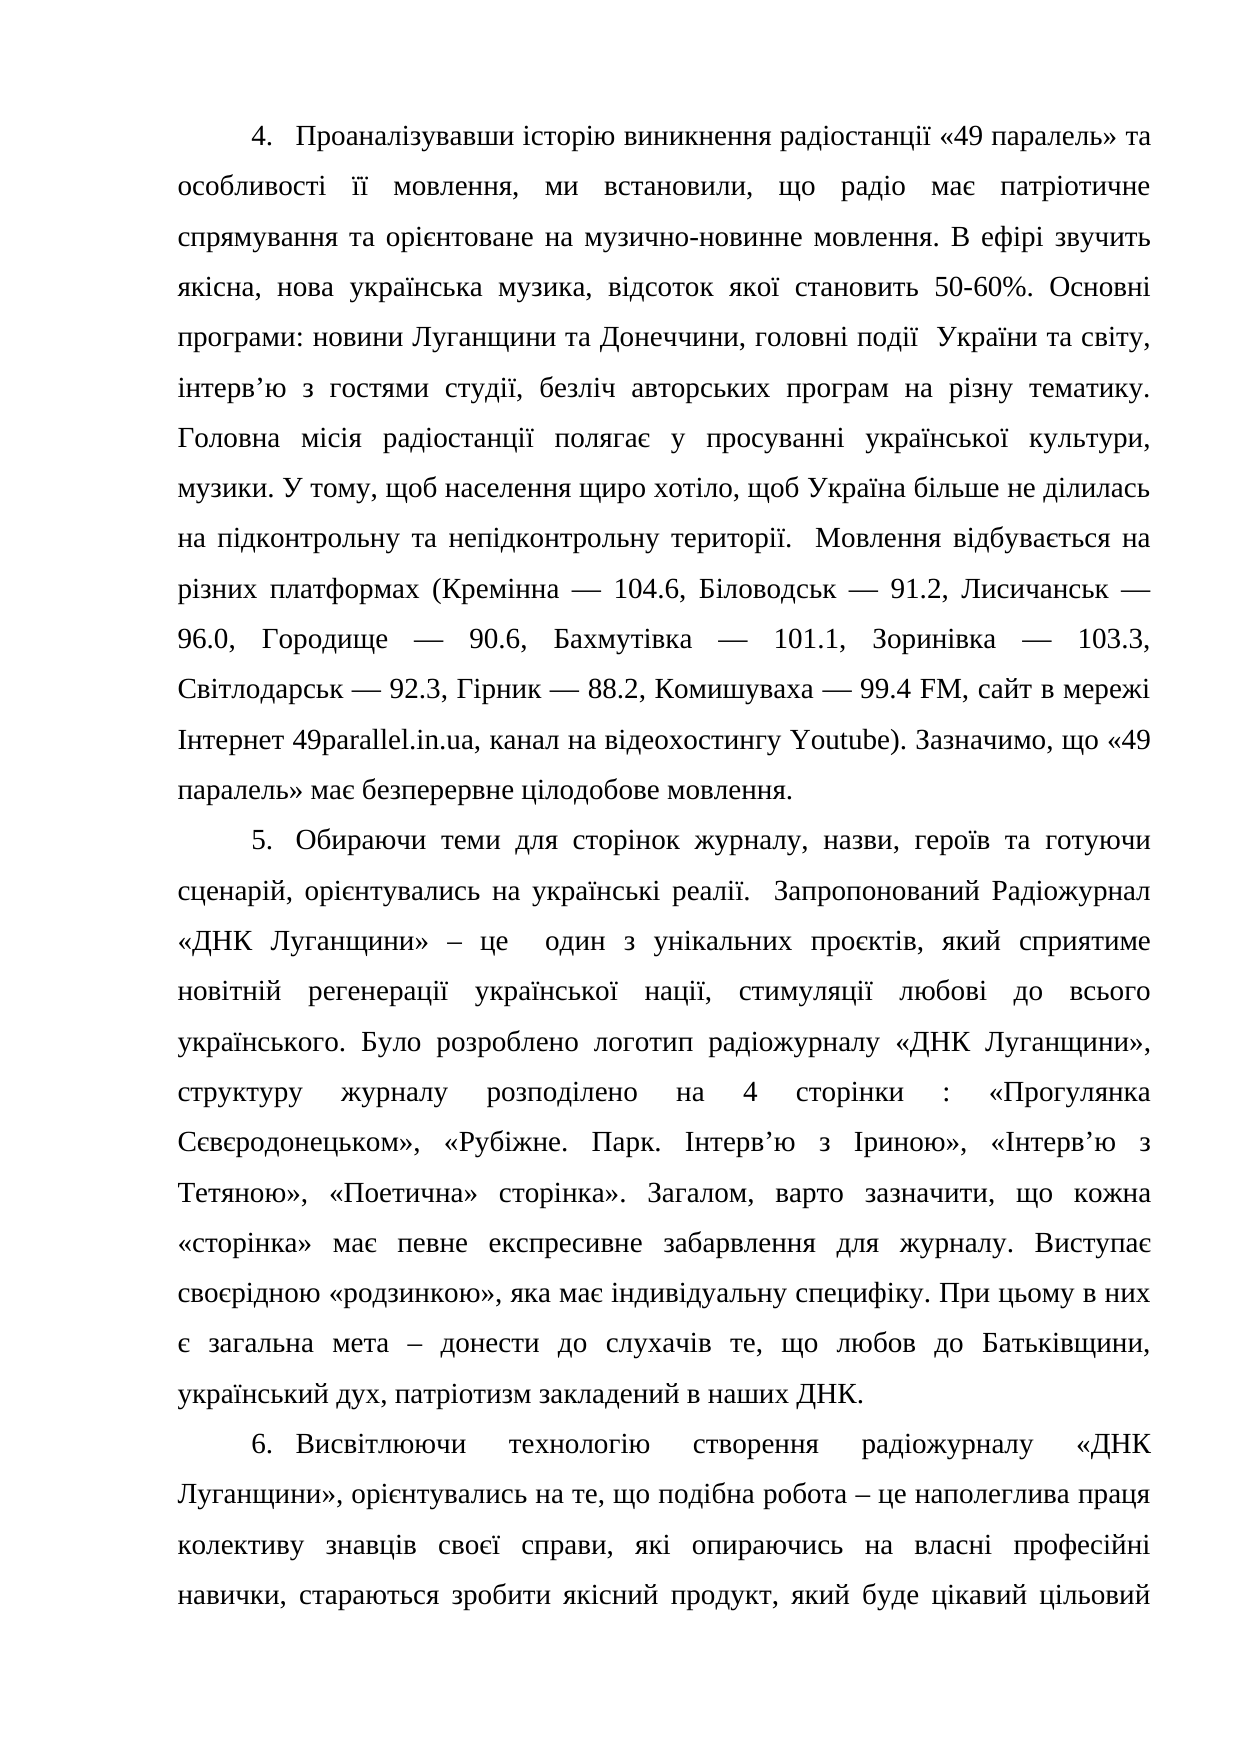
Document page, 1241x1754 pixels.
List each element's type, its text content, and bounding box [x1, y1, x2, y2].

list Проаналізувавши історію виникнення радіостанції «49 паралель» та особливості її мовлення, ми встановили, що радіо має патріотичне спрямування та орієнтоване на музично-новинне мовлення. В ефірі звучить якісна, нова українська музика, відсоток якої становить 50-60%. Основні програми: новини Луганщини та Донеччини, головні події України та світу, інтерв’ю з гостями студії, безліч авторських програм на різну тематику. Головна місія радіостанції полягає у просуванні української культури, музики. У тому, щоб населення щиро хотіло, щоб Україна більше не ділилась на підконтрольну та непідконтрольну території. Мовлення відбувається на різних платформах (Кремінна — 104.6, Біловодськ — 91.2, Лисичанськ — 96.0, Городище — 90.6, Бахмутівка — 101.1, Зоринівка — 103.3, Світлодарськ — 92.3, Гірник — 88.2, Комишуваха — 99.4 FM, сайт в мережі Інтернет 49parallel.in.ua, канал на відеохостингу Youtube). Зазначимо, що «49 паралель» має безперервне цілодобове мовлення. [177, 118, 1152, 806]
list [177, 1426, 1152, 1611]
list Обираючи теми для сторінок журналу, назви, героїв та готуючи сценарій, орієнтувались на українські реалії. Запропонований Радіожурнал «ДНК Луганщини» – це один з унікальних проєктів, який сприятиме новітній регенерації української нації, стимуляції любові до всього українського. Було розроблено логотип радіожурналу «ДНК Луганщини», структуру журналу розподілено на 4 сторінки : «Прогулянка Сєвєродонецьком», «Рубіжне. Парк. Інтерв’ю з Іриною», «Інтерв’ю з Тетяною», «Поетична» сторінка». Загалом, варто зазначити, що кожна «сторінка» має певне експресивне забарвлення для журналу. Виступає своєрідною «родзинкою», яка має індивідуальну специфіку. При цьому в них є загальна мета – донести до слухачів те, що любов до Батьківщини, український дух, патріотизм закладений в наших ДНК. [177, 822, 1152, 1409]
